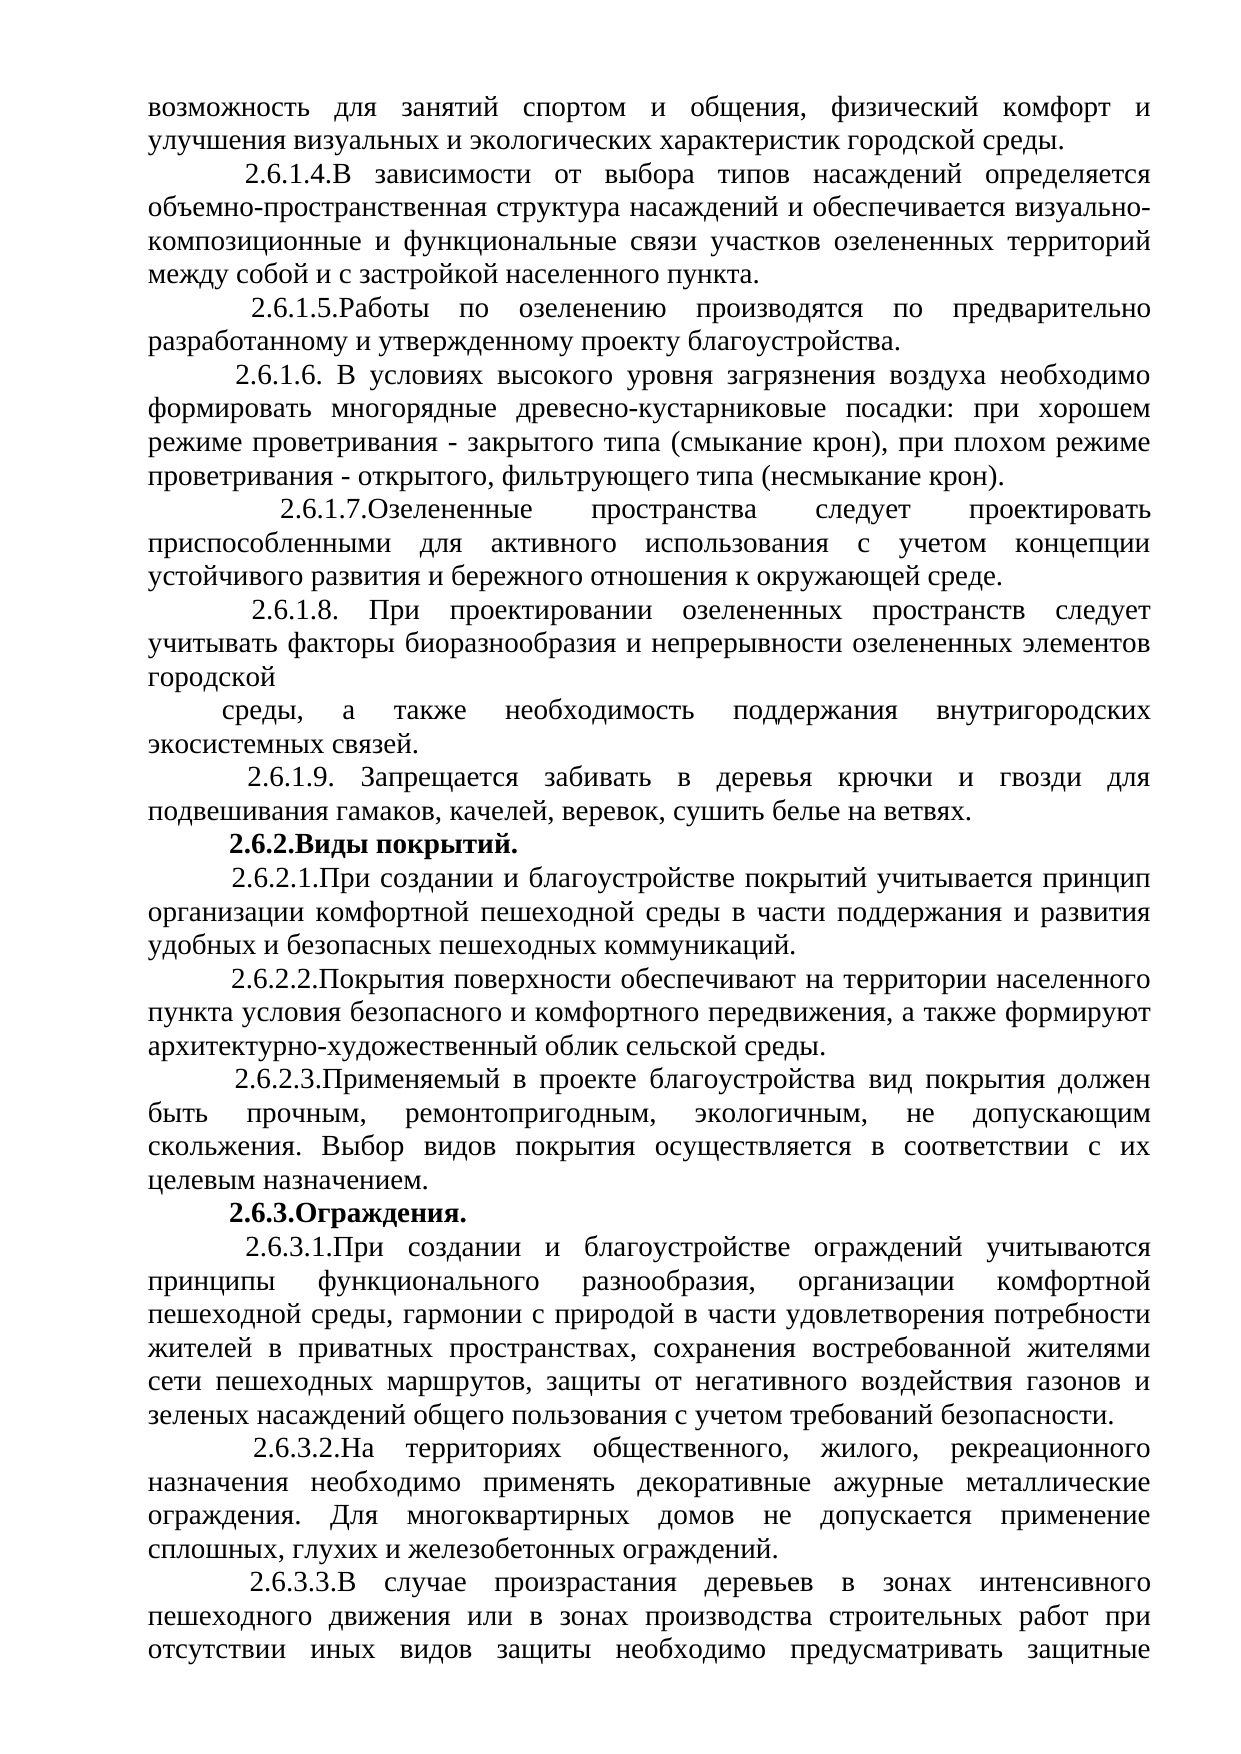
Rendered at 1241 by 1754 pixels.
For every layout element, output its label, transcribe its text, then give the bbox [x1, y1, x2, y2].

text 2.6.1.9. Запрещается забивать в деревья крючки и гвозди для подвешивания гамаков, качелей, веревок, сушить белье на ветвях. [148, 759, 1152, 827]
text 2.6.2.Виды покрытий. [148, 827, 1152, 860]
text 2.6.3.Ограждения. [148, 1196, 1152, 1229]
text 2.6.1.4.В зависимости от выбора типов насаждений определяется объемно-пространственная структура насаждений и обеспечивается визуально-композиционные и функциональные связи участков озелененных территорий между собой и с застройкой населенного пункта. [148, 156, 1152, 290]
text 2.6.1.6. В условиях высокого уровня загрязнения воздуха необходимо формировать многорядные древесно-кустарниковые посадки: при хорошем режиме проветривания - закрытого типа (смыкание крон), при плохом режиме проветривания - открытого, фильтрующего типа (несмыкание крон). [148, 357, 1152, 491]
text 2.6.3.2.На территориях общественного, жилого, рекреационного назначения необходимо применять декоративные ажурные металлические ограждения. Для многоквартирных домов не допускается применение сплошных, глухих и железобетонных ограждений. [148, 1430, 1152, 1564]
text 2.6.2.1.При создании и благоустройстве покрытий учитывается принцип организации комфортной пешеходной среды в части поддержания и развития удобных и безопасных пешеходных коммуникаций. [148, 860, 1152, 961]
text 2.6.2.3.Применяемый в проекте благоустройства вид покрытия должен быть прочным, ремонтопригодным, экологичным, не допускающим скольжения. Выбор видов покрытия осуществляется в соответствии с их целевым назначением. [148, 1061, 1152, 1196]
text среды, а также необходимость поддержания внутригородских экосистемных связей. [148, 692, 1152, 759]
text 2.6.1.7.Озелененные пространства следует проектировать приспособленными для активного использования с учетом концепции устойчивого развития и бережного отношения к окружающей среде. [148, 491, 1152, 592]
text 2.6.1.5.Работы по озеленению производятся по предварительно разработанному и утвержденному проекту благоустройства. [148, 290, 1152, 357]
text 2.6.1.8. При проектировании озелененных пространств следует учитывать факторы биоразнообразия и непрерывности озелененных элементов городской [148, 592, 1152, 692]
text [148, 89, 1152, 156]
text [148, 1564, 1152, 1665]
text 2.6.2.2.Покрытия поверхности обеспечивают на территории населенного пункта условия безопасного и комфортного передвижения, а также формируют архитектурно-художественный облик сельской среды. [148, 961, 1152, 1061]
text 2.6.3.1.При создании и благоустройстве ограждений учитываются принципы функционального разнообразия, организации комфортной пешеходной среды, гармонии с природой в части удовлетворения потребности жителей в приватных пространствах, сохранения востребованной жителями сети пешеходных маршрутов, защиты от негативного воздействия газонов и зеленых насаждений общего пользования с учетом требований безопасности. [148, 1229, 1152, 1430]
